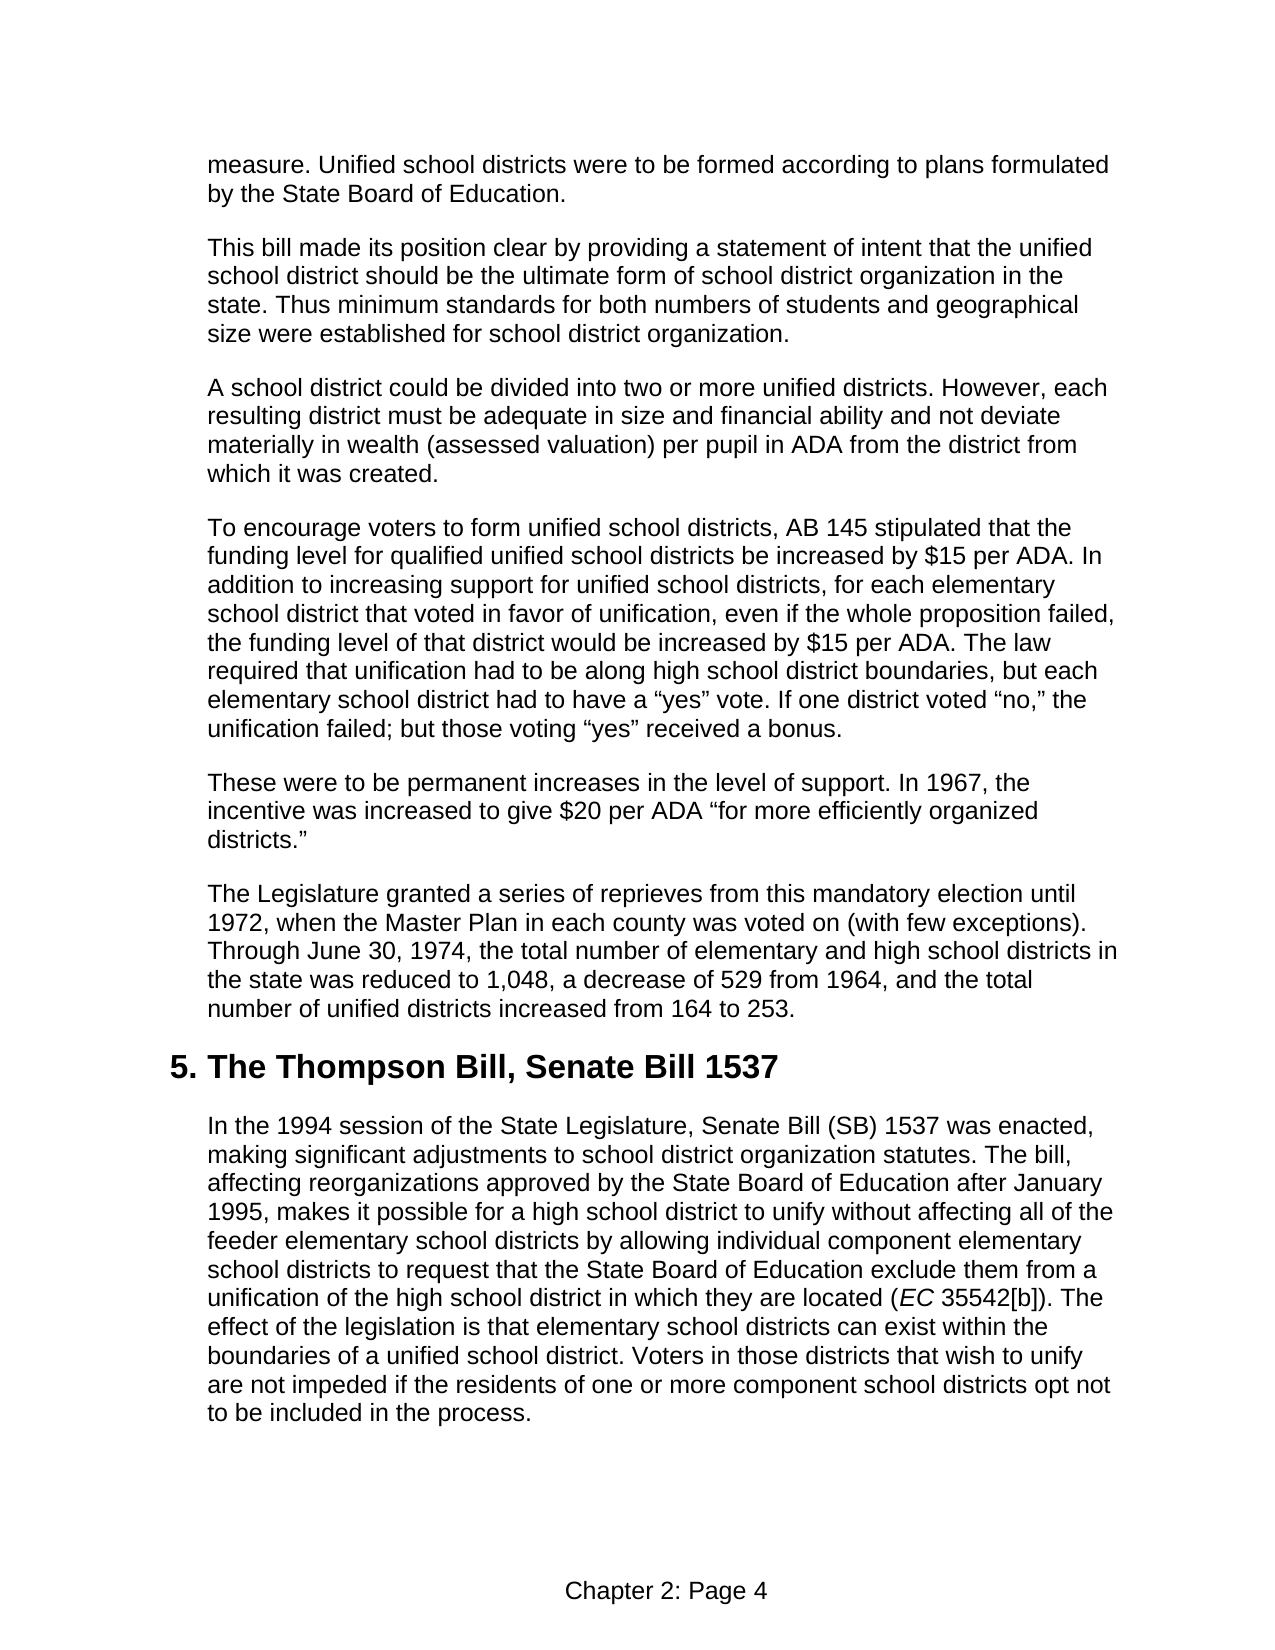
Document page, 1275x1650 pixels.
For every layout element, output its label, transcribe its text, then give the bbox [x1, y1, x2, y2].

text A school district could be divided into two or more unified districts. However, each resulting district must be adequate in size and financial ability and not deviate materially in wealth (assessed valuation) per pupil in ADA from the district from which it was created. [207, 372, 1125, 487]
text In the 1994 session of the State Legislature, Senate Bill (SB) 1537 was enacted, making significant adjustments to school district organization statutes. The bill, affecting reorganizations approved by the State Board of Education after January 1995, makes it possible for a high school district to unify without affecting all of the feeder elementary school districts by allowing individual component elementary school districts to request that the State Board of Education exclude them from a unification of the high school district in which they are located (EC 35542[b]). The effect of the legislation is that elementary school districts can exist within the boundaries of a unified school district. Voters in those districts that wish to unify are not impeded if the residents of one or more component school districts opt not to be included in the process. [207, 1111, 1125, 1427]
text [207, 150, 1125, 207]
text To encourage voters to form unified school districts, AB 145 stipulated that the funding level for qualified unified school districts be increased by $15 per ADA. In addition to increasing support for unified school districts, for each elementary school district that voted in favor of unification, even if the whole proposition failed, the funding level of that district would be increased by $15 per ADA. The law required that unification had to be along high school district boundaries, but each elementary school district had to have a “yes” vote. If one district voted “no,” the unification failed; but those voting “yes” received a bonus. [207, 512, 1125, 742]
subtitle 5. The Thompson Bill, Senate Bill 1537 [169, 1047, 1125, 1086]
text This bill made its position clear by providing a statement of intent that the unified school district should be the ultimate form of school district organization in the state. Thus minimum standards for both numbers of students and geographical size were established for school district organization. [207, 232, 1125, 347]
text These were to be permanent increases in the level of support. In 1967, the incentive was increased to give $20 per ADA “for more efficiently organized districts.” [207, 767, 1125, 854]
text The Legislature granted a series of reprieves from this mandatory election until 1972, when the Master Plan in each county was voted on (with few exceptions). Through June 30, 1974, the total number of elementary and high school districts in the state was reduced to 1,048, a decrease of 529 from 1964, and the total number of unified districts increased from 164 to 253. [207, 879, 1125, 1022]
